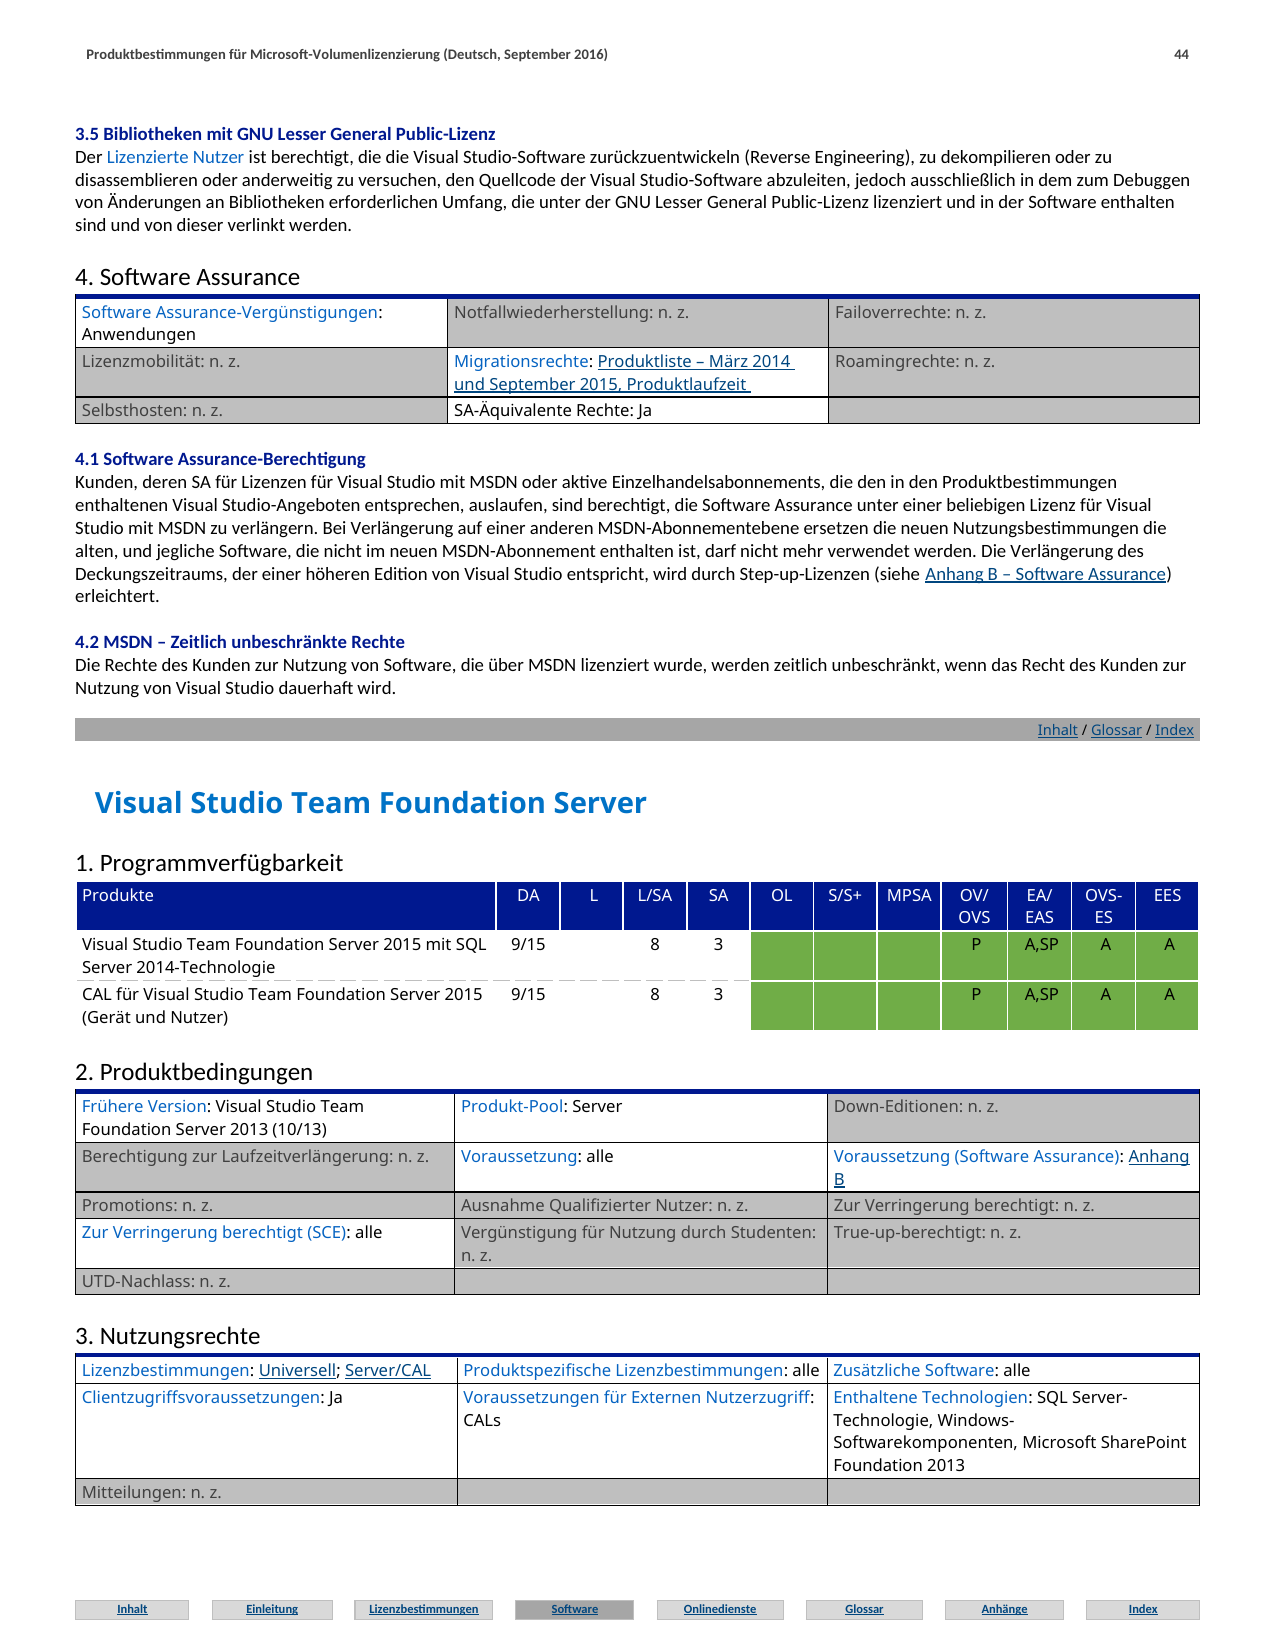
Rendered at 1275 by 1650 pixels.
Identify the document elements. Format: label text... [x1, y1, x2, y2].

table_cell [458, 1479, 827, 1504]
subtitle 4.2 MSDN – Zeitlich unbeschränkte Rechte [75, 630, 1200, 653]
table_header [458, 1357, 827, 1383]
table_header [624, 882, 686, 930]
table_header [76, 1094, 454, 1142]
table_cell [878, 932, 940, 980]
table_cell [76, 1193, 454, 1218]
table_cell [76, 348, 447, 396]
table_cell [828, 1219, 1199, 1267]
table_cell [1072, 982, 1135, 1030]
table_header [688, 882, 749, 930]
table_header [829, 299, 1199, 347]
list Die Rechte des Kunden zur Nutzung von Software, die über MSDN lizenziert wurde, werden zeitlich unbeschränkt, wenn das Recht des Kunden zur Nutzung von Visual Studio dauerhaft wird. [75, 653, 1200, 699]
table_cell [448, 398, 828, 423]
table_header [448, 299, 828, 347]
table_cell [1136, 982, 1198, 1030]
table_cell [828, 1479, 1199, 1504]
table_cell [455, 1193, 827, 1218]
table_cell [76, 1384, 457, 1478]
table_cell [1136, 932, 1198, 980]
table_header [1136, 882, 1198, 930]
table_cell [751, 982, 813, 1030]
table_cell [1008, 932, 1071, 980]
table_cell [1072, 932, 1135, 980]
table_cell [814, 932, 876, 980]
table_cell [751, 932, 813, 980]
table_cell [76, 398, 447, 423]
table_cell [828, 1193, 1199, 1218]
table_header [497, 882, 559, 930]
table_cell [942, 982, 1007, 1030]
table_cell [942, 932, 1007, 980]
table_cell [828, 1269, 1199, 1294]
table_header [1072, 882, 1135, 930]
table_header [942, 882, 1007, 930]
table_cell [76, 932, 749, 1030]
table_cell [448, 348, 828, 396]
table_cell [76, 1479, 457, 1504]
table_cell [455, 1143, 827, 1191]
list Kunden, deren SA für Lizenzen für Visual Studio mit MSDN oder aktive Einzelhandelsabonnements, die den in den Produktbestimmungen enthaltenen Visual Studio-Angeboten entsprechen, auslaufen, sind berechtigt, die Software Assurance unter einer beliebigen Lizenz für Visual Studio mit MSDN zu verlängern. Bei Verlängerung auf einer anderen MSDN-Abonnementebene ersetzen die neuen Nutzungsbestimmungen die alten, und jegliche Software, die nicht im neuen MSDN-Abonnement enthalten ist, darf nicht mehr verwendet werden. Die Verlängerung des Deckungszeitraums, der einer höheren Edition von Visual Studio entspricht, wird durch Step-up-Lizenzen (siehe Anhang B – Software Assurance) erleichtert. [75, 470, 1200, 607]
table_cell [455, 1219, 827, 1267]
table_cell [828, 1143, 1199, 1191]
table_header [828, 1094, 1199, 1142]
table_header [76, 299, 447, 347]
subtitle 4.1 Software Assurance-Berechtigung [75, 447, 1200, 470]
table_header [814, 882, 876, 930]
list 4. Software Assurance [75, 261, 1200, 292]
list 2. Produktbedingungen [75, 1056, 1200, 1087]
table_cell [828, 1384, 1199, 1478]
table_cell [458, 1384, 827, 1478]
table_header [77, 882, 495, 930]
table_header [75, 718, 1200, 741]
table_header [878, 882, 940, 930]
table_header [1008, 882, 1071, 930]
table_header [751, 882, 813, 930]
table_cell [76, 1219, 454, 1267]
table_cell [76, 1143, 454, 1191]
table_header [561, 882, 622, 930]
subtitle Visual Studio Team Foundation Server [75, 783, 1200, 822]
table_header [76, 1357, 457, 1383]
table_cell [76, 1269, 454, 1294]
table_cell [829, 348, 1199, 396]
subtitle 3.5 Bibliotheken mit GNU Lesser General Public-Lizenz [75, 122, 1200, 145]
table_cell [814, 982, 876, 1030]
list 3. Nutzungsrechte [75, 1320, 1200, 1351]
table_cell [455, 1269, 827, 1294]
list 1. Programmverfügbarkeit [75, 847, 1200, 878]
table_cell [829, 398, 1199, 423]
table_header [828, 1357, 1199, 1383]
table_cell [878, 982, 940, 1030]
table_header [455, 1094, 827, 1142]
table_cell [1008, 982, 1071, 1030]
list Der Lizenzierte Nutzer ist berechtigt, die die Visual Studio-Software zurückzuentwickeln (Reverse Engineering), zu dekompilieren oder zu disassemblieren oder anderweitig zu versuchen, den Quellcode der Visual Studio-Software abzuleiten, jedoch ausschließlich in dem zum Debuggen von Änderungen an Bibliotheken erforderlichen Umfang, die unter der GNU Lesser General Public-Lizenz lizenziert und in der Software enthalten sind und von dieser verlinkt werden. [75, 145, 1200, 236]
